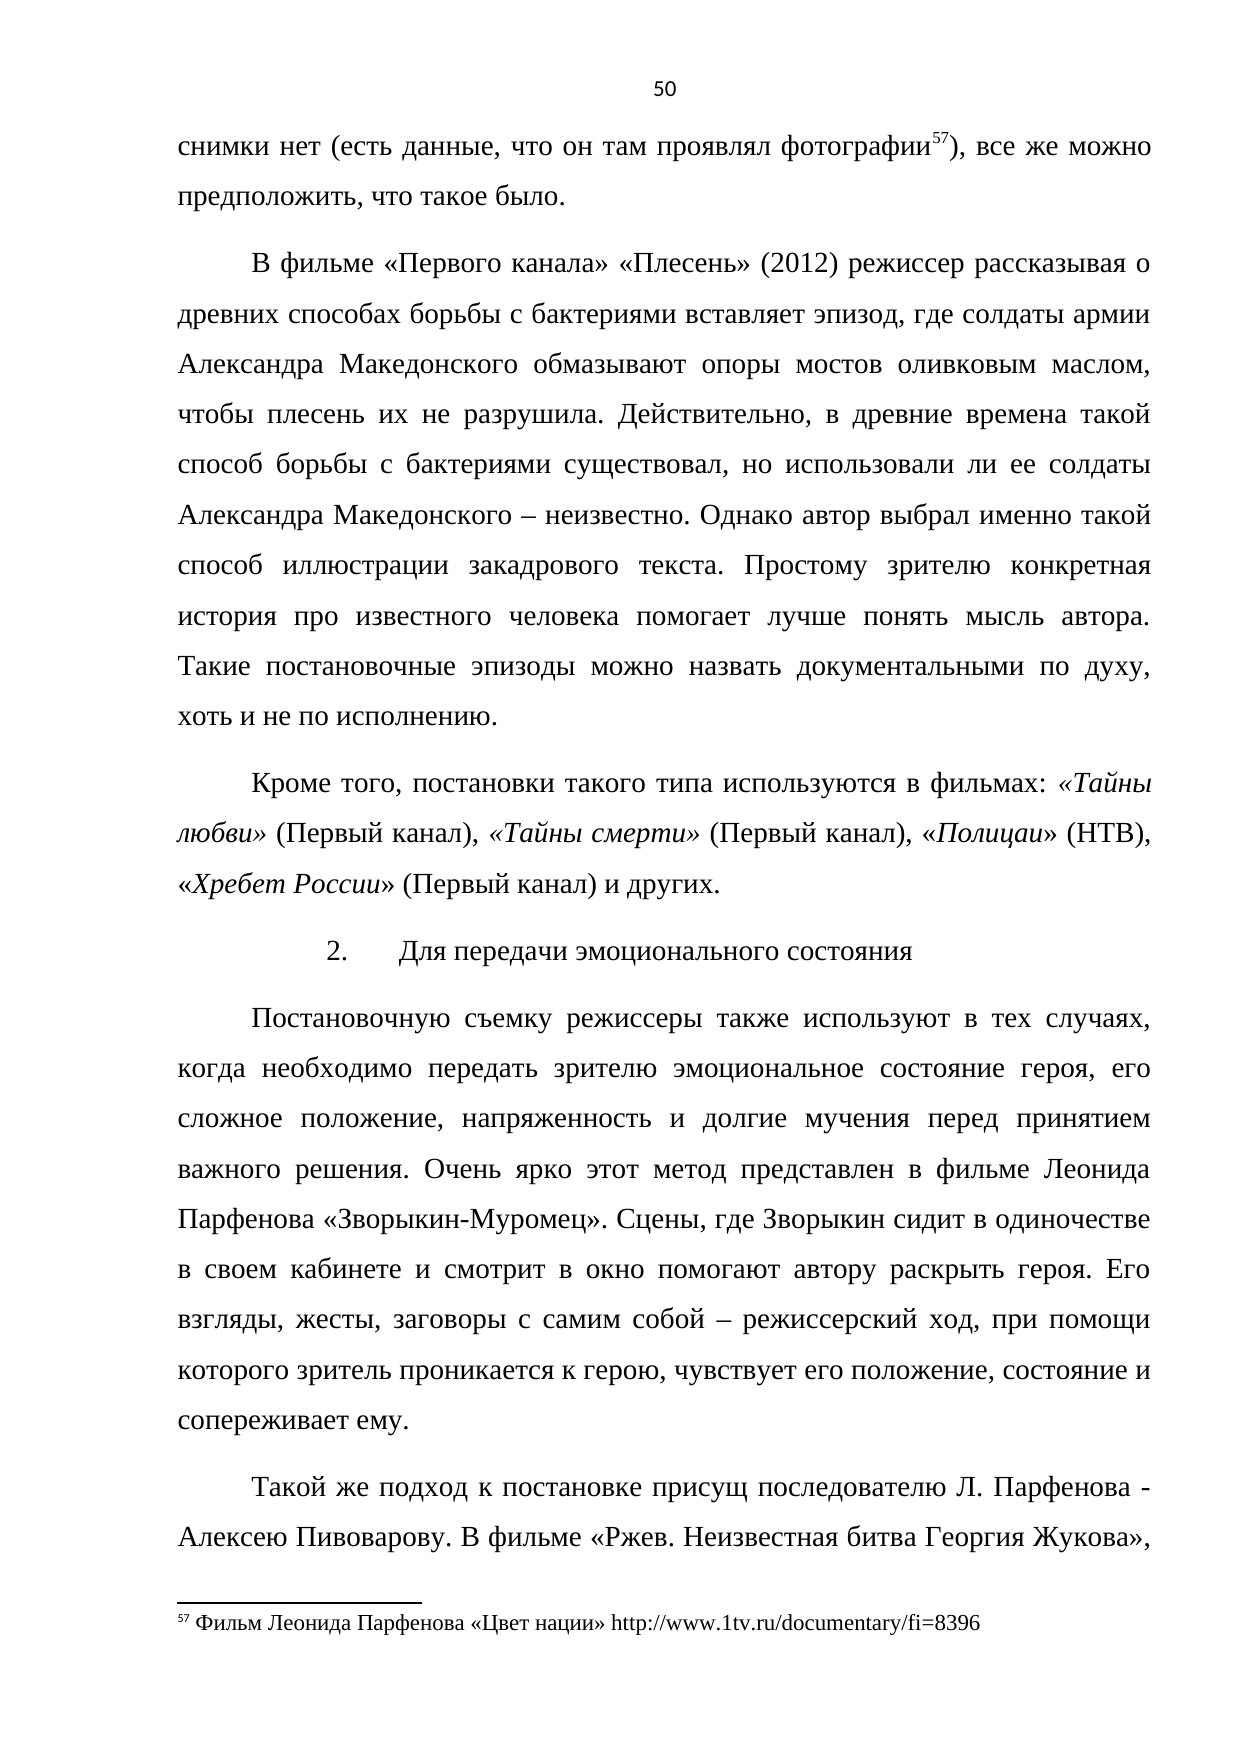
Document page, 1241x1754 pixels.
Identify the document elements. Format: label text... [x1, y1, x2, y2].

text Постановочную съемку режиссеры также используют в тех случаях, когда необходимо передать зрителю эмоциональное состояние героя, его сложное положение, напряженность и долгие мучения перед принятием важного решения. Очень ярко этот метод представлен в фильме Леонида Парфенова «Зворыкин-Муромец». Сцены, где Зворыкин сидит в одиночестве в своем кабинете и смотрит в окно помогают автору раскрыть героя. Его взгляды, жесты, заговоры с самим собой – режиссерский ход, при помощи которого зритель проникается к герою, чувствует его положение, состояние и сопереживает ему. [177, 1000, 1152, 1436]
text В фильме «Первого канала» «Плесень» (2012) режиссер рассказывая о древних способах борьбы с бактериями вставляет эпизод, где солдаты армии Александра Македонского обмазывают опоры мостов оливковым маслом, чтобы плесень их не разрушила. Действительно, в древние времена такой способ борьбы с бактериями существовал, но использовали ли ее солдаты Александра Македонского – неизвестно. Однако автор выбрал именно такой способ иллюстрации закадрового текста. Простому зрителю конкретная история про известного человека помогает лучше понять мысль автора. Такие постановочные эпизоды можно назвать документальными по духу, хоть и не по исполнению. [177, 245, 1152, 732]
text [177, 1469, 1152, 1553]
list Для передачи эмоционального состояния [252, 933, 1152, 966]
text Кроме того, постановки такого типа используются в фильмах: «Тайны любви» (Первый канал), «Тайны смерти» (Первый канал), «Полицаи» (НТВ), «Хребет России» (Первый канал) и других. [177, 765, 1152, 899]
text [177, 128, 1152, 212]
